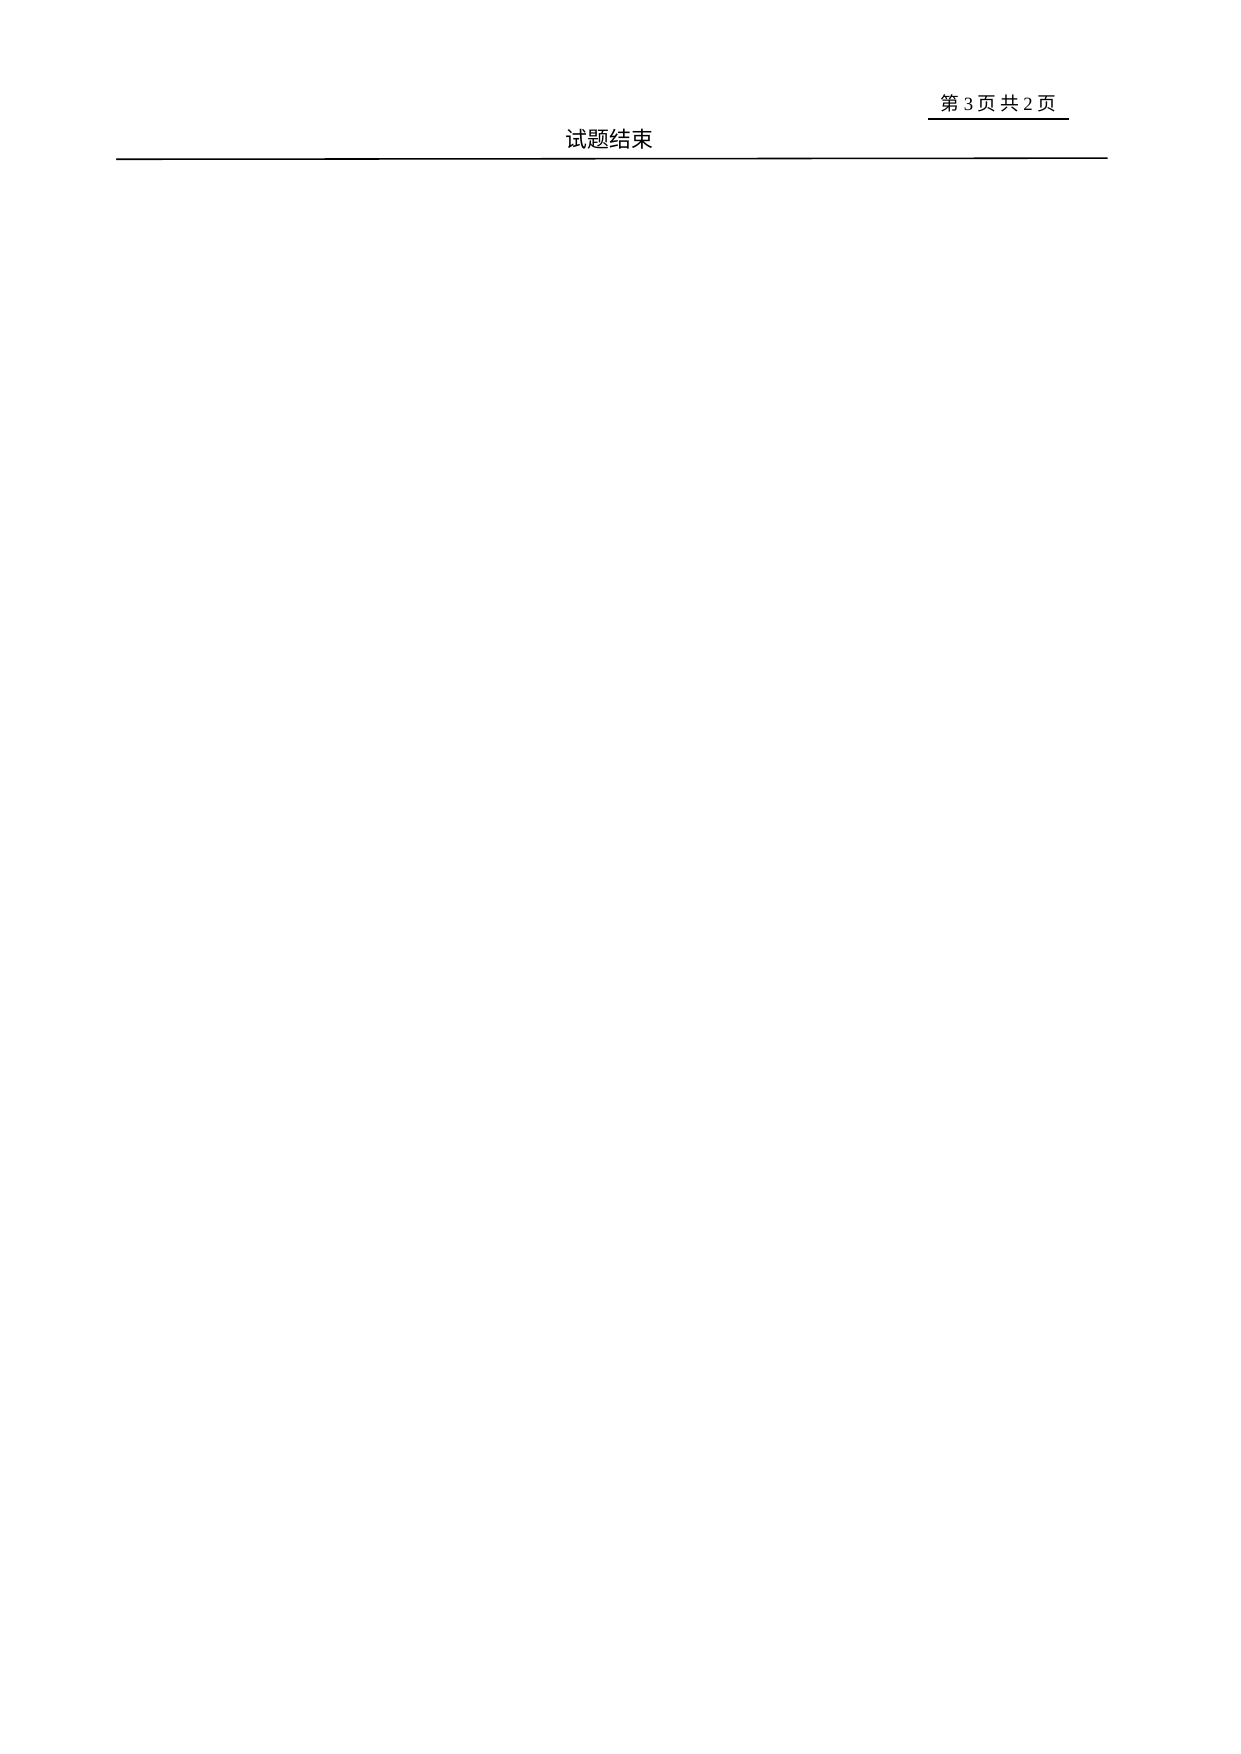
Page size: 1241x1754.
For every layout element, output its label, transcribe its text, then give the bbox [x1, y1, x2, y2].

text 试题结束 [150, 122, 1069, 154]
